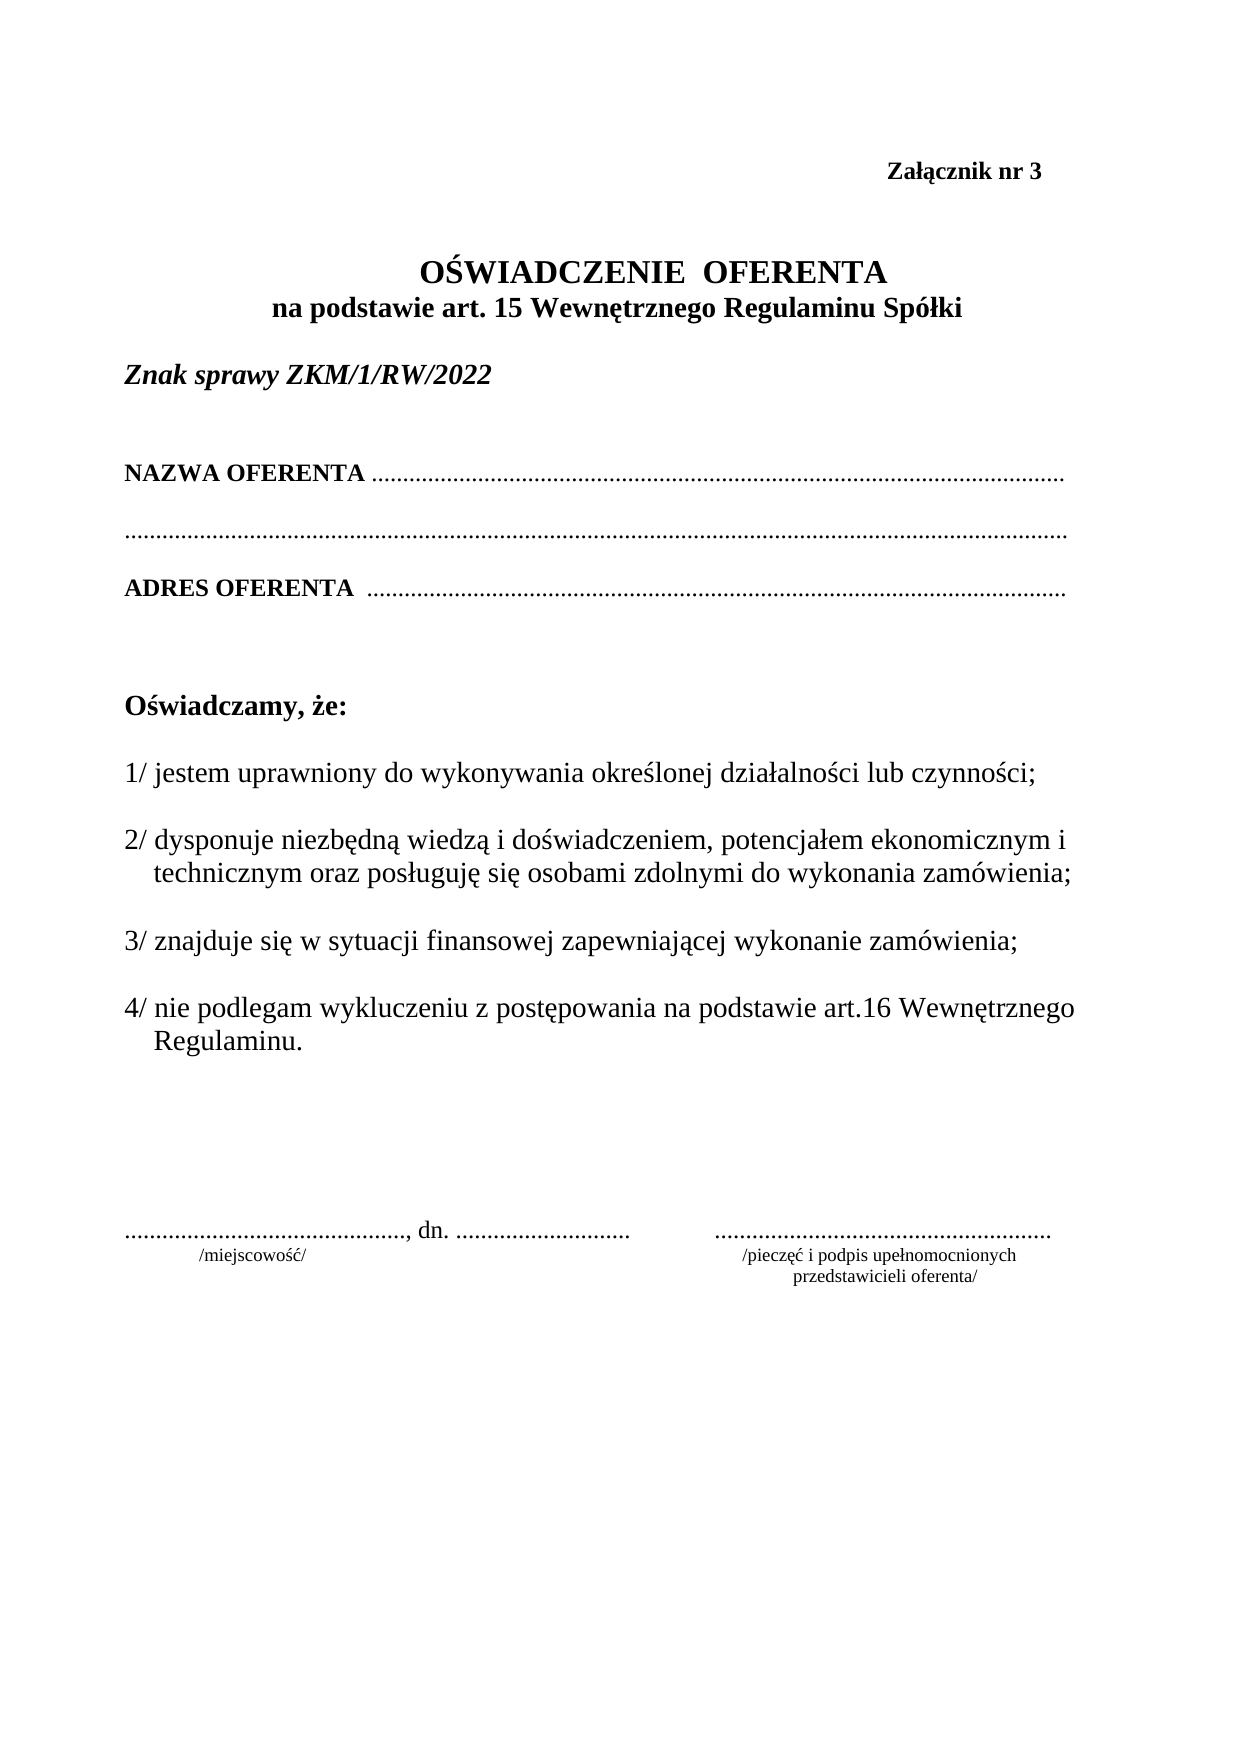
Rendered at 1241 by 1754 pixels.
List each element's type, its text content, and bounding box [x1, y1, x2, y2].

text technicznym oraz posługuję się osobami zdolnymi do wykonania zamówienia; [124, 856, 1116, 889]
text 3/ znajduje się w sytuacji finansowej zapewniającej wykonanie zamówienia; [124, 923, 1116, 956]
text Regulaminu. [124, 1023, 1116, 1057]
text ADRES OFERENTA ................................................................................................................ [124, 573, 1116, 602]
text 1/ jestem uprawniony do wykonywania określonej działalności lub czynności; [124, 755, 1116, 788]
text przedstawicieli oferenta/ [124, 1265, 1116, 1287]
text 4/ nie podlegam wykluczeniu z postępowania na podstawie art.16 Wewnętrznego [124, 990, 1116, 1023]
text /miejscowość/ /pieczęć i podpis upełnomocnionych [124, 1244, 1116, 1265]
text Znak sprawy ZKM/1/RW/2022 [124, 357, 1116, 391]
text OŚWIADCZENIE OFERENTA [345, 252, 1116, 290]
text 2/ dysponuje niezbędną wiedzą i doświadczeniem, potencjałem ekonomicznym i [124, 822, 1116, 856]
text na podstawie art. 15 Wewnętrznego Regulaminu Spółki [198, 290, 1116, 324]
text ............................................., dn. ............................ ...................................................... [124, 1215, 1116, 1244]
text NAZWA OFERENTA ............................................................................................................... [124, 458, 1116, 487]
text ....................................................................................................................................................... [124, 515, 1116, 544]
text Załącznik nr 3 [788, 156, 1116, 185]
text Oświadczamy, że: [124, 688, 1116, 721]
